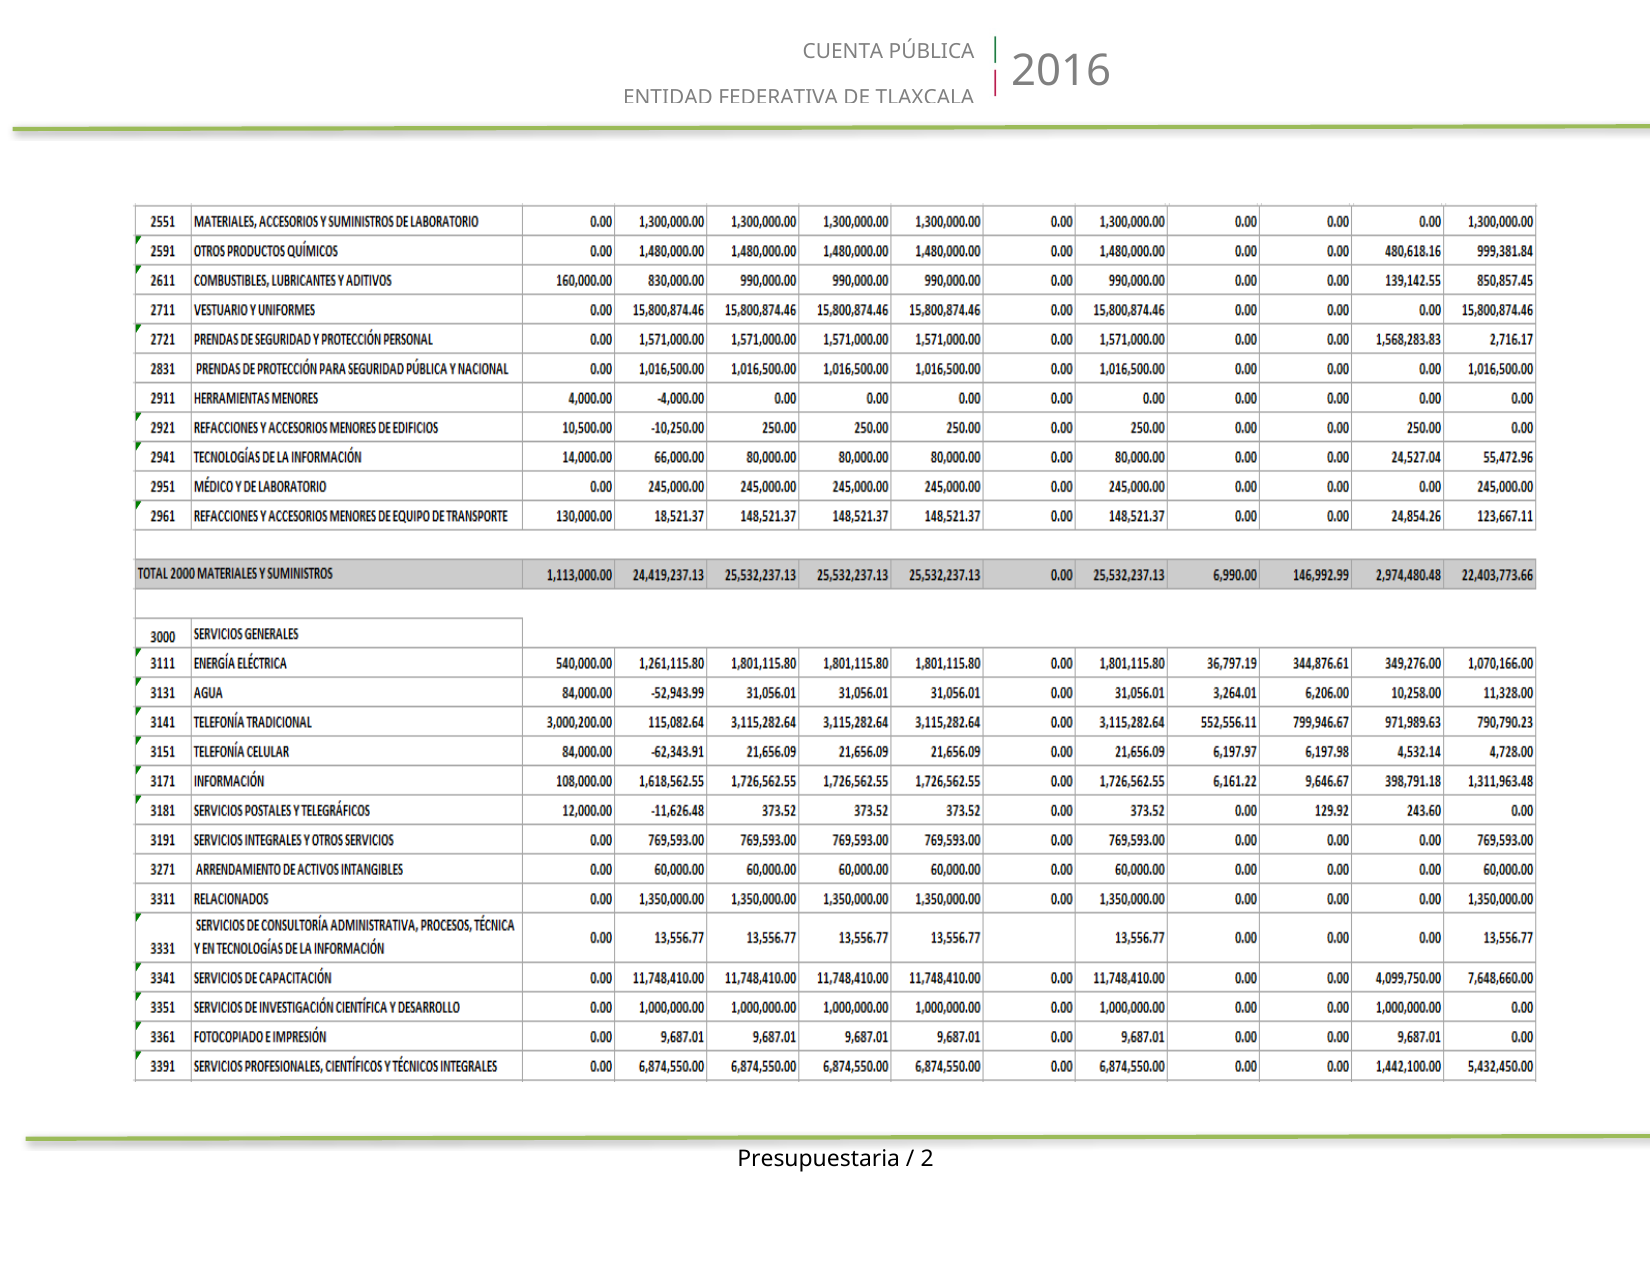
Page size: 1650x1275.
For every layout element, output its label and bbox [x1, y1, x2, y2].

picture [132, 203, 1538, 1082]
picture [989, 28, 1005, 99]
